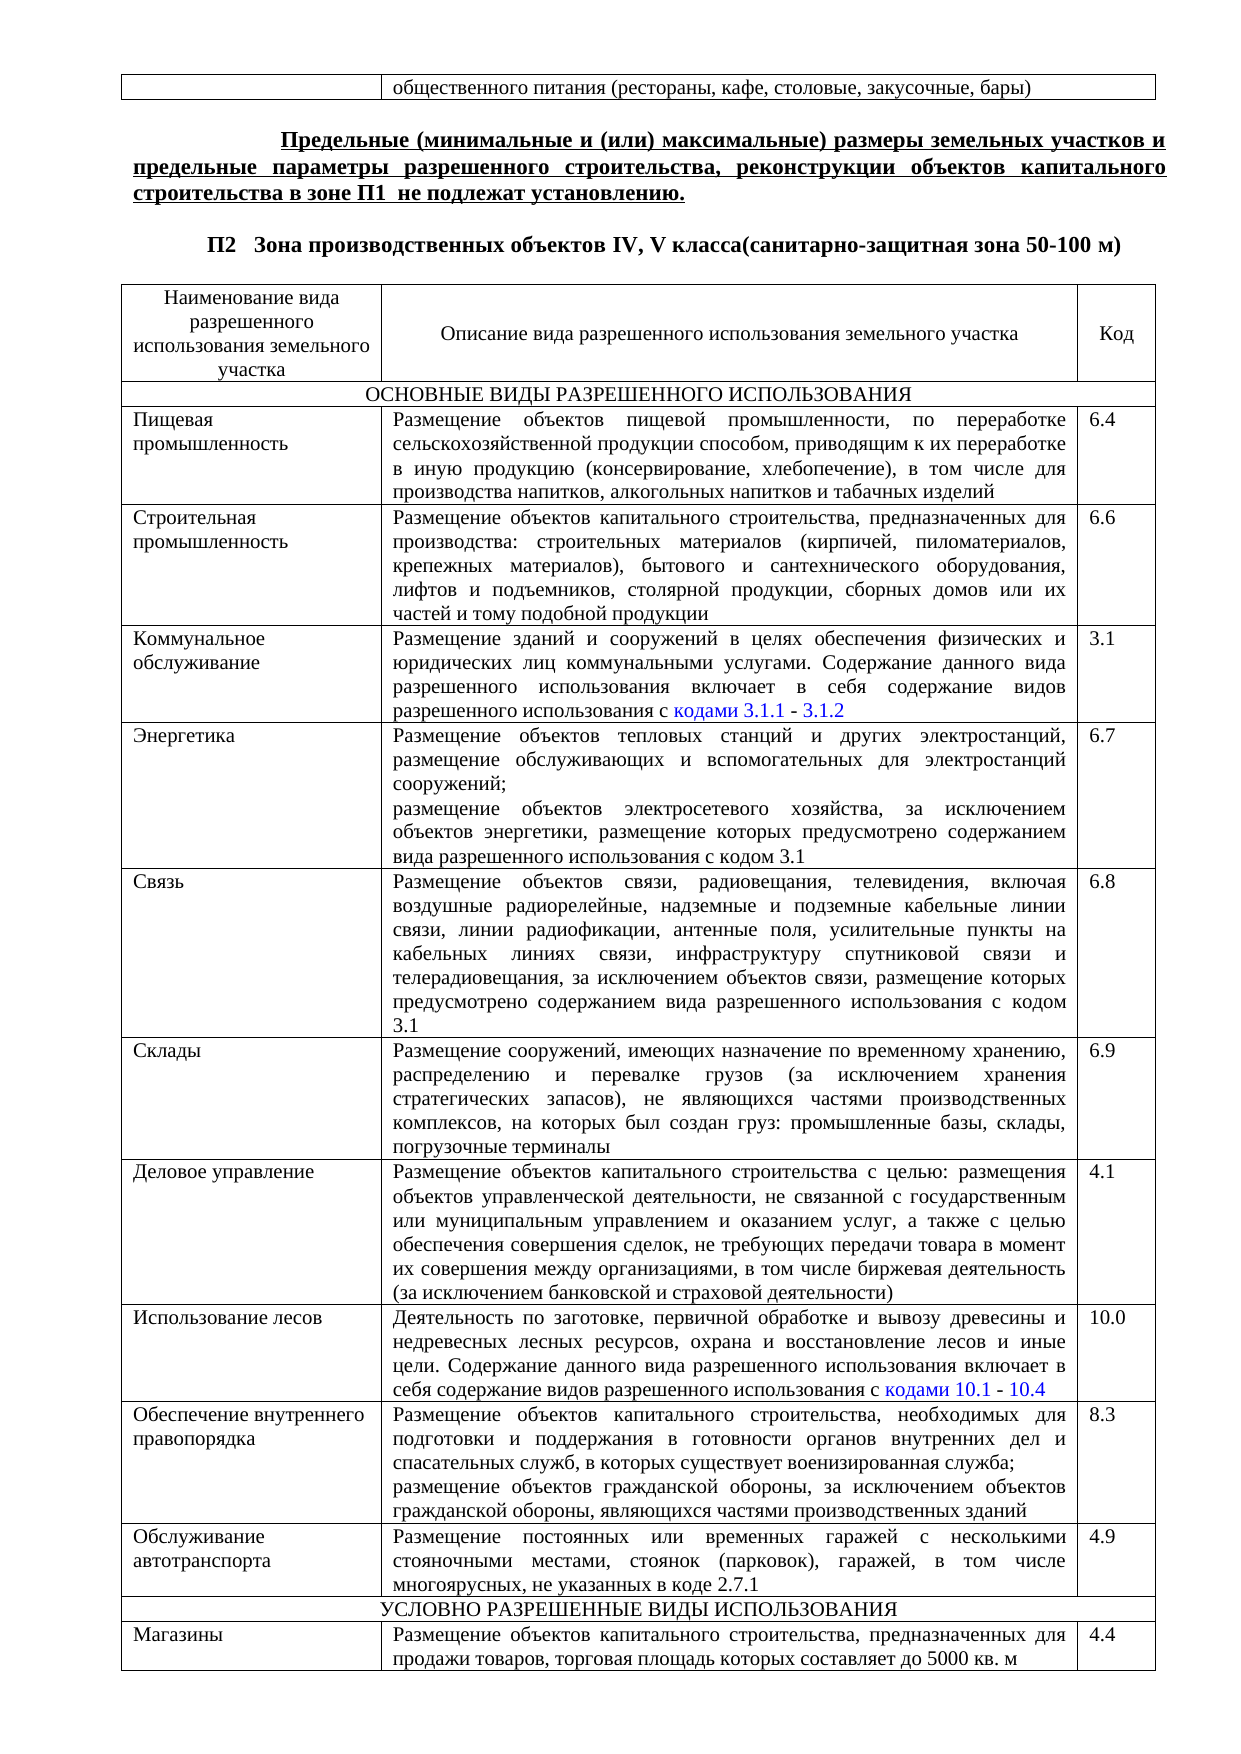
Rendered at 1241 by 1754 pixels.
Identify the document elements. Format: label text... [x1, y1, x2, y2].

table_cell Строительная промышленность [122, 505, 381, 625]
table_cell Деловое управление [122, 1160, 381, 1304]
table_cell 10.0 [1078, 1305, 1155, 1401]
table_header Наименование вида разрешенного использования земельного участка [122, 285, 381, 381]
table_cell Энергетика [122, 723, 381, 868]
table_cell Размещение объектов капитального строительства, предназначенных для продажи товаров, торговая площадь которых составляет до 5000 кв. м [382, 1622, 1077, 1670]
text Предельные (минимальные и (или) максимальные) размеры земельных участков и предельные параметры разрешенного строительства, реконструкции объектов капитального строительства в зоне П1 не подлежат установлению. [133, 177, 1167, 205]
table_cell 6.6 [1078, 505, 1155, 625]
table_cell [382, 75, 1155, 99]
table_cell Пищевая промышленность [122, 407, 381, 503]
table_cell Коммунальное обслуживание [122, 626, 381, 722]
table_cell УСЛОВНО РАЗРЕШЕННЫЕ ВИДЫ ИСПОЛЬЗОВАНИЯ [122, 1597, 1155, 1621]
table_cell Размещение зданий и сооружений в целях обеспечения физических и юридических лиц коммунальными услугами. Содержание данного вида разрешенного использования включает в себя содержание видов разрешенного использования с кодами 3.1.1 - 3.1.2 [382, 626, 1077, 722]
table_cell Склады [122, 1038, 381, 1158]
table_cell 6.9 [1078, 1038, 1155, 1158]
table_cell Размещение объектов связи, радиовещания, телевидения, включая воздушные радиорелейные, надземные и подземные кабельные линии связи, линии радиофикации, антенные поля, усилительные пункты на кабельных линиях связи, инфраструктуру спутниковой связи и телерадиовещания, за исключением объектов связи, размещение которых предусмотрено содержанием вида разрешенного использования с кодом 3.1 [382, 869, 1077, 1037]
text Предельные (минимальные и (или) максимальные) размеры земельных участков и предельные параметры разрешенного строительства, реконструкции объектов капитального строительства в зоне П1 не подлежат установлению. [133, 126, 1167, 176]
table_header Описание вида разрешенного использования земельного участка [382, 285, 1077, 381]
table_cell 4.1 [1078, 1160, 1155, 1304]
table_cell Обеспечение внутреннего правопорядка [122, 1402, 381, 1522]
table_cell 3.1 [1078, 626, 1155, 722]
table_cell Размещение сооружений, имеющих назначение по временному хранению, распределению и перевалке грузов (за исключением хранения стратегических запасов), не являющихся частями производственных комплексов, на которых был создан груз: промышленные базы, склады, погрузочные терминалы [382, 1038, 1077, 1158]
table_cell 4.9 [1078, 1524, 1155, 1596]
table_cell ОСНОВНЫЕ ВИДЫ РАЗРЕШЕННОГО ИСПОЛЬЗОВАНИЯ [122, 382, 1155, 406]
table_cell Магазины [122, 1622, 381, 1670]
table_cell Размещение постоянных или временных гаражей с несколькими стояночными местами, стоянок (парковок), гаражей, в том числе многоярусных, не указанных в коде 2.7.1 [382, 1524, 1077, 1596]
table_cell Размещение объектов тепловых станций и других электростанций, размещение обслуживающих и вспомогательных для электростанций сооружений; размещение объектов электросетевого хозяйства, за исключением объектов энергетики, размещение которых предусмотрено содержанием вида разрешенного использования с кодом 3.1 [382, 723, 1077, 868]
table_header Код [1078, 285, 1155, 381]
table_cell Размещение объектов пищевой промышленности, по переработке сельскохозяйственной продукции способом, приводящим к их переработке в иную продукцию (консервирование, хлебопечение), в том числе для производства напитков, алкогольных напитков и табачных изделий [382, 407, 1077, 503]
table_cell 6.4 [1078, 407, 1155, 503]
table_cell Размещение объектов капитального строительства, предназначенных для производства: строительных материалов (кирпичей, пиломатериалов, крепежных материалов), бытового и сантехнического оборудования, лифтов и подъемников, столярной продукции, сборных домов или их частей и тому подобной продукции [382, 505, 1077, 625]
table_cell Связь [122, 869, 381, 1037]
table_cell Размещение объектов капитального строительства, необходимых для подготовки и поддержания в готовности органов внутренних дел и спасательных служб, в которых существует военизированная служба; размещение объектов гражданской обороны, за исключением объектов гражданской обороны, являющихся частями производственных зданий [382, 1402, 1077, 1522]
table_cell Деятельность по заготовке, первичной обработке и вывозу древесины и недревесных лесных ресурсов, охрана и восстановление лесов и иные цели. Содержание данного вида разрешенного использования включает в себя содержание видов разрешенного использования с кодами 10.1 - 10.4 [382, 1305, 1077, 1401]
table_cell 6.8 [1078, 869, 1155, 1037]
table_cell 4.4 [1078, 1622, 1155, 1670]
table_cell Использование лесов [122, 1305, 381, 1401]
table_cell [122, 75, 381, 99]
text П2 Зона производственных объектов IV, V класса(санитарно-защитная зона 50-100 м) [133, 232, 1167, 258]
table_cell Размещение объектов капитального строительства с целью: размещения объектов управленческой деятельности, не связанной с государственным или муниципальным управлением и оказанием услуг, а также с целью обеспечения совершения сделок, не требующих передачи товара в момент их совершения между организациями, в том числе биржевая деятельность (за исключением банковской и страховой деятельности) [382, 1160, 1077, 1304]
table_cell Обслуживание автотранспорта [122, 1524, 381, 1596]
table_cell 8.3 [1078, 1402, 1155, 1522]
table_cell 6.7 [1078, 723, 1155, 868]
